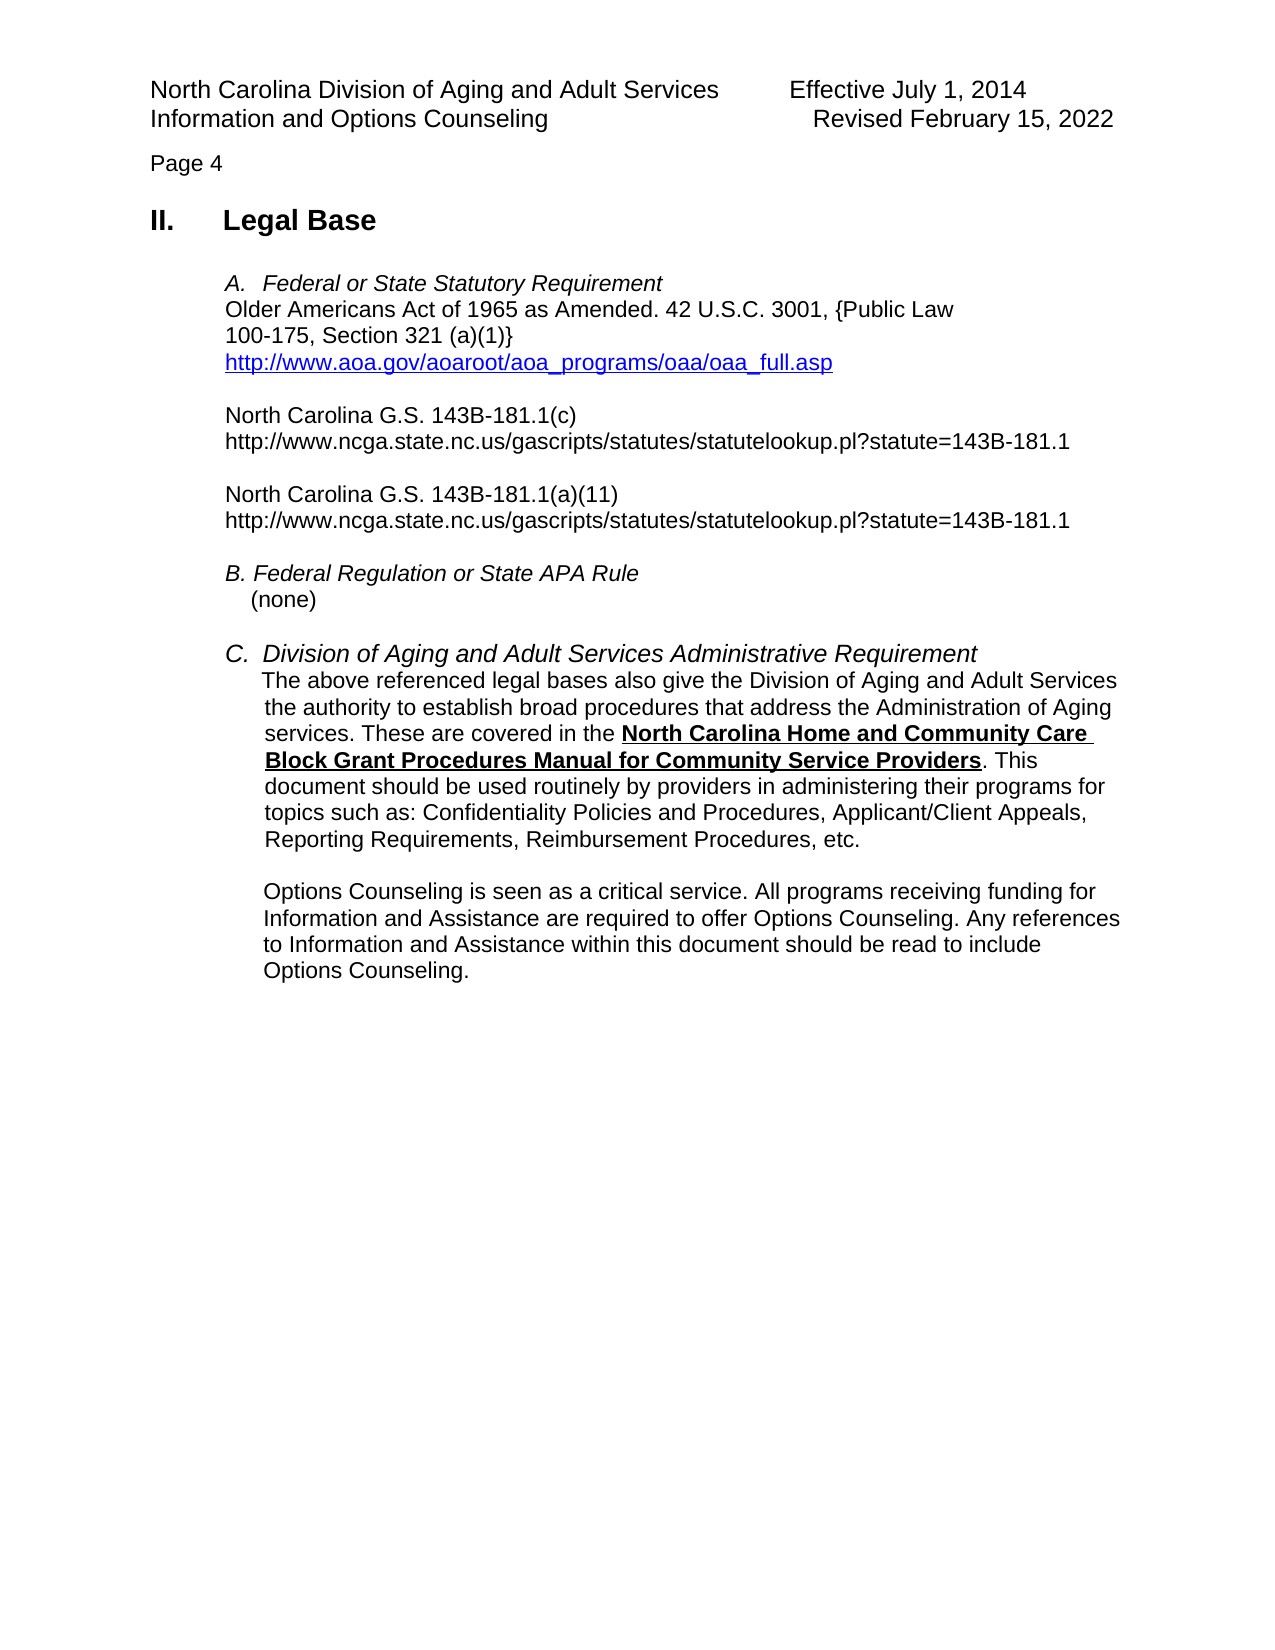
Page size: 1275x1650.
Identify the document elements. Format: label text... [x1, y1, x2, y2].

text Page 3 [150, 150, 1125, 176]
text Options Counseling is seen as a critical service. All programs receiving funding for [225, 878, 1125, 905]
text the authority to establish broad procedures that address the Administration of Aging [150, 694, 1125, 720]
text Options Counseling. [225, 957, 1125, 984]
text 100-175, Section 321 (a)(1)} [225, 322, 1125, 349]
text topics such as: Confidentiality Policies and Procedures, Applicant/Client Appeals, [150, 799, 1125, 826]
text G.S. 143B-181.1(c) [225, 402, 1125, 428]
text Information and Assistance are required to offer Options Counseling. Any references [225, 905, 1125, 931]
text G.S. 143B-181.1(a)(11) [225, 481, 1125, 507]
subtitle Federal or State Statutory Requirement [225, 270, 1125, 296]
text II. Legal Base [150, 203, 1125, 236]
text Older Americans Act of 1965 as Amended. 42 U.S.C. 3001, {Public Law [225, 296, 1125, 322]
text http://www.ncga.state.nc.us/gascripts/statutes/statutelookup.pl?statute=143B-181.1 [225, 428, 1125, 454]
text The above referenced legal bases also give the Division of Aging and Adult Services [150, 667, 1125, 694]
text http://www.ncga.state.nc.us/gascripts/statutes/statutelookup.pl?statute=143B-181.1 [225, 507, 1125, 533]
text services. These are covered in the North Carolina Home and Community Care [150, 720, 1125, 747]
text document should be used routinely by providers in administering their programs for [150, 773, 1125, 799]
text Reporting Requirements, Reimbursement Procedures, etc. [150, 826, 1125, 852]
text (none) [225, 586, 1125, 612]
text to Information and Assistance within this document should be read to include [225, 931, 1125, 957]
text http://www.aoa.gov/aoaroot/aoa_programs/oaa/oaa_full.asp [225, 349, 1125, 375]
subtitle Division of Aging and Adult Services Administrative Requirement [225, 639, 1125, 667]
text Block Grant Procedures Manual for Community Service Providers. This [150, 747, 1125, 773]
subtitle B. Federal Regulation or State APA Rule [225, 560, 1125, 586]
